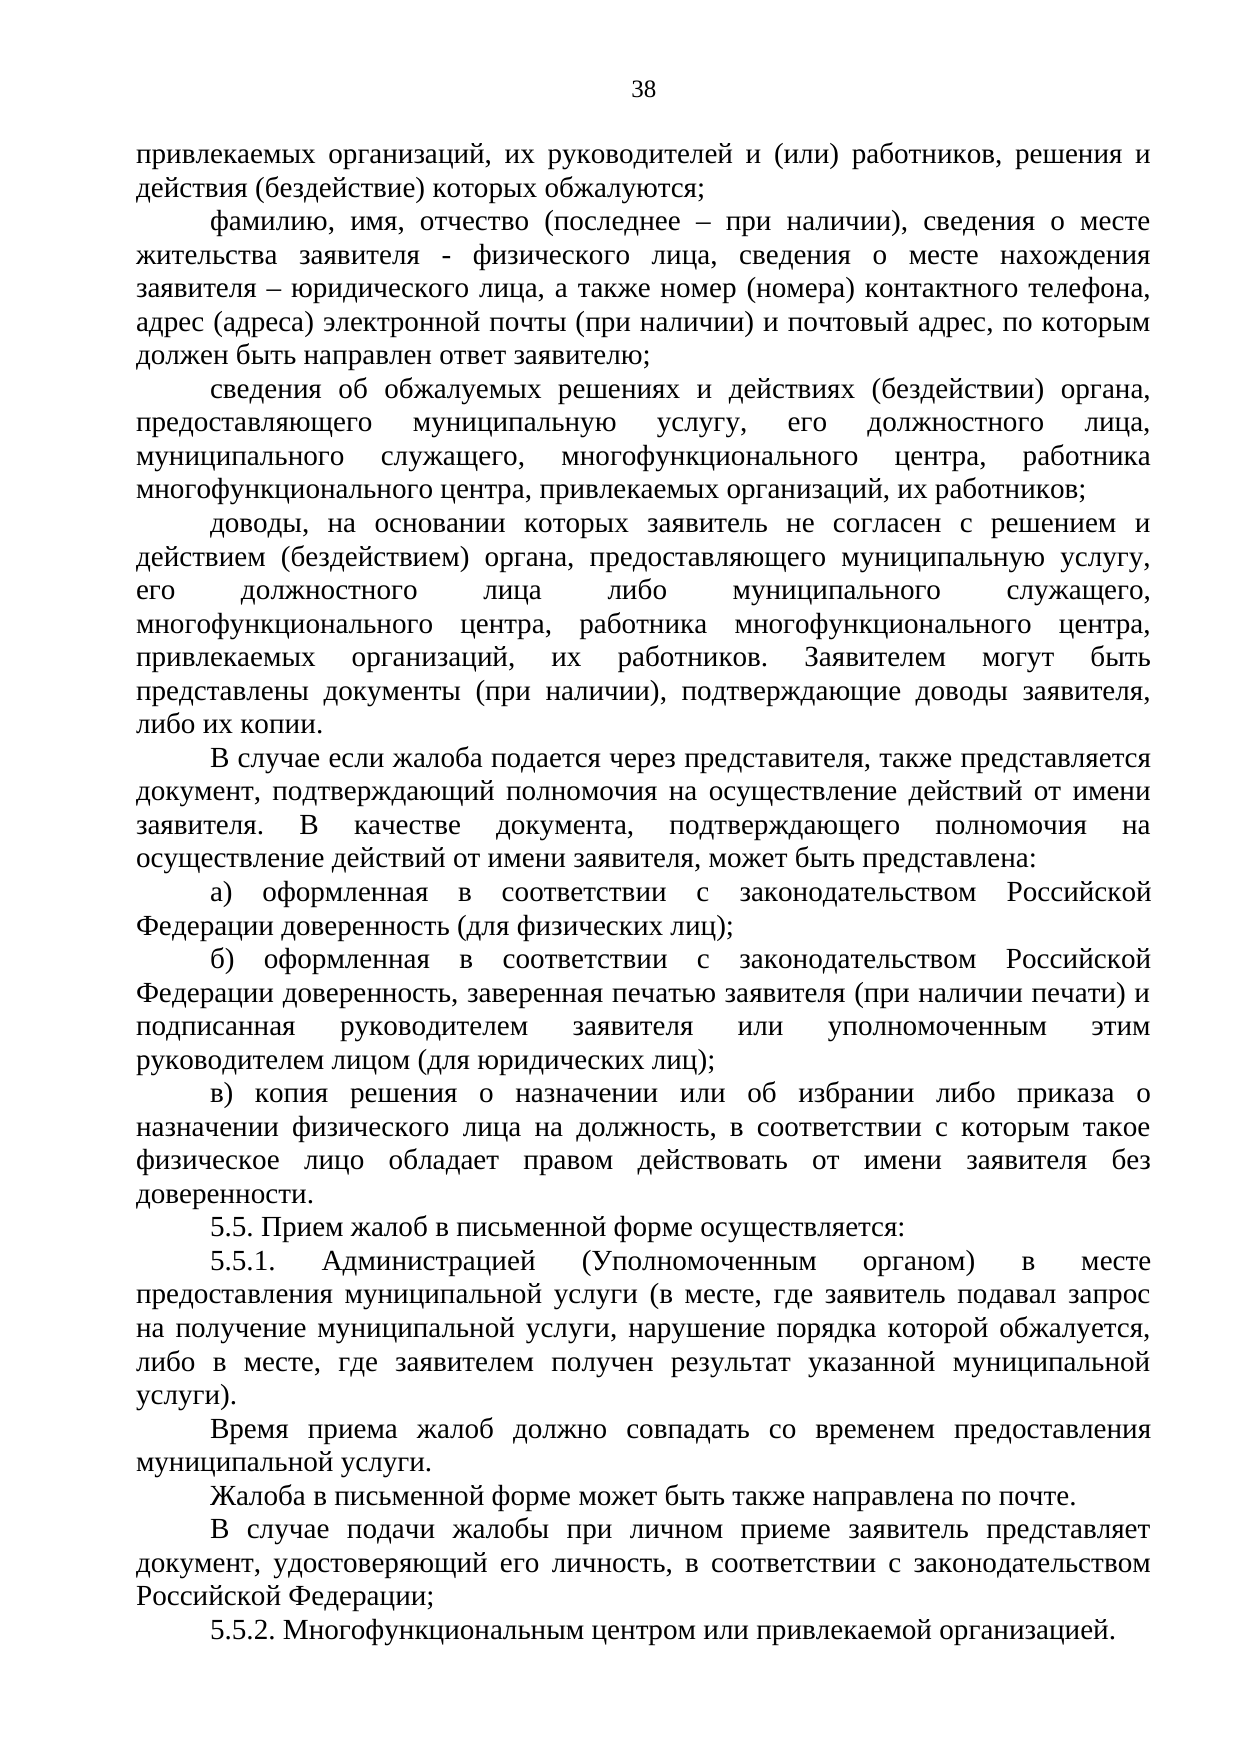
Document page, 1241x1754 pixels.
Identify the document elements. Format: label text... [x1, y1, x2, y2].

text В случае подачи жалобы при личном приеме заявитель представляет документ, удостоверяющий его личность, в соответствии с законодательством Российской Федерации; [136, 1511, 1152, 1612]
text 5.5.2. Многофункциональным центром или привлекаемой организацией. [136, 1612, 1152, 1646]
text в) копия решения о назначении или об избрании либо приказа о назначении физического лица на должность, в соответствии с которым такое физическое лицо обладает правом действовать от имени заявителя без доверенности. [136, 1075, 1152, 1209]
text Жалоба в письменной форме может быть также направлена по почте. [136, 1478, 1152, 1511]
text б) оформленная в соответствии с законодательством Российской Федерации доверенность, заверенная печатью заявителя (при наличии печати) и подписанная руководителем заявителя или уполномоченным этим руководителем лицом (для юридических лиц); [136, 941, 1152, 1075]
text фамилию, имя, отчество (последнее – при наличии), сведения о месте жительства заявителя - физического лица, сведения о месте нахождения заявителя – юридического лица, а также номер (номера) контактного телефона, адрес (адреса) электронной почты (при наличии) и почтовый адрес, по которым должен быть направлен ответ заявителю; [136, 203, 1152, 371]
text 5.5.1. Администрацией (Уполномоченным органом) в месте предоставления муниципальной услуги (в месте, где заявитель подавал запрос на получение муниципальной услуги, нарушение порядка которой обжалуется, либо в месте, где заявителем получен результат указанной муниципальной услуги). [136, 1243, 1152, 1411]
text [136, 136, 1152, 203]
text 5.5. Прием жалоб в письменной форме осуществляется: [136, 1209, 1152, 1243]
text доводы, на основании которых заявитель не согласен с решением и действием (бездействием) органа, предоставляющего муниципальную услугу, его должностного лица либо муниципального служащего, многофункционального центра, работника многофункционального центра, привлекаемых организаций, их работников. Заявителем могут быть представлены документы (при наличии), подтверждающие доводы заявителя, либо их копии. [136, 505, 1152, 740]
text Время приема жалоб должно совпадать со временем предоставления муниципальной услуги. [136, 1411, 1152, 1478]
text сведения об обжалуемых решениях и действиях (бездействии) органа, предоставляющего муниципальную услугу, его должностного лица, муниципального служащего, многофункционального центра, работника многофункционального центра, привлекаемых организаций, их работников; [136, 371, 1152, 505]
text В случае если жалоба подается через представителя, также представляется документ, подтверждающий полномочия на осуществление действий от имени заявителя. В качестве документа, подтверждающего полномочия на осуществление действий от имени заявителя, может быть представлена: [136, 740, 1152, 874]
text а) оформленная в соответствии с законодательством Российской Федерации доверенность (для физических лиц); [136, 874, 1152, 941]
